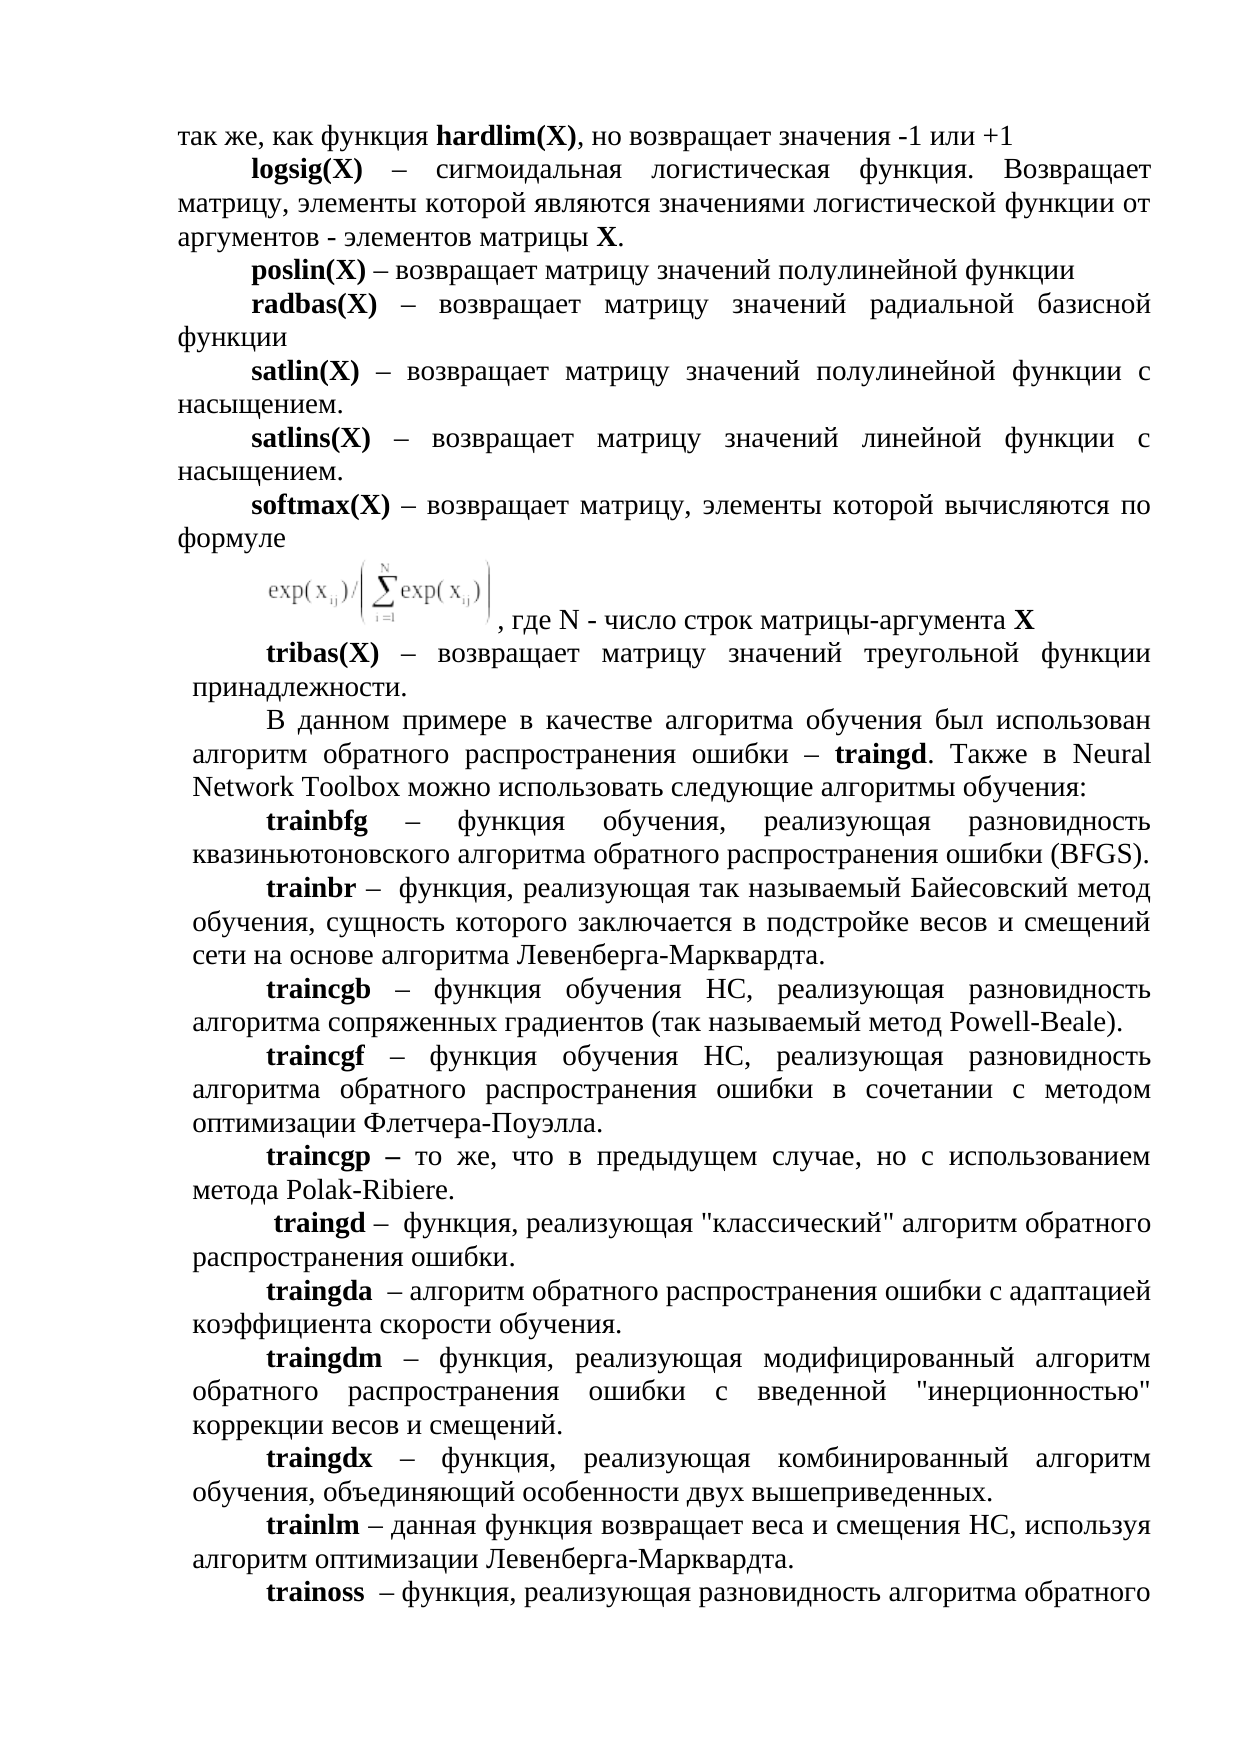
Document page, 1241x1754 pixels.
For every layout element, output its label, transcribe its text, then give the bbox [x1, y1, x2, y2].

text radbas(X) – возвращает матрицу значений радиальной базисной функции [177, 286, 1152, 353]
list tribas(X) – возвращает матрицу значений треугольной функции принадлежности. [192, 635, 1152, 702]
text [192, 1574, 1152, 1608]
text traingdm – функция, реализующая модифицированный алгоритм обратного распространения ошибки с введенной "инерционностью" коррекции весов и смещений. [192, 1340, 1152, 1440]
text traincgp – то же, что в предыдущем случае, но с использованием метода Polak-Ribiere. [192, 1138, 1152, 1206]
list traincgb – функция обучения НС, реализующая разновидность алгоритма сопряженных градиентов (так называемый метод Powell-Beale). [192, 971, 1152, 1038]
text traincgf – функция обучения НС, реализующая разновидность алгоритма обратного распространения ошибки в сочетании с методом оптимизации Флетчера-Поуэлла. [192, 1038, 1152, 1138]
text satlin(X) – возвращает матрицу значений полулинейной функции с насыщением. [177, 353, 1152, 420]
text traingda – алгоритм обратного распространения ошибки с адаптацией коэффициента скорости обучения. [192, 1273, 1152, 1340]
list , где N - число строк матрицы-аргумента X [192, 554, 1152, 635]
text trainlm – данная функция возвращает веса и смещения НС, используя алгоритм оптимизации Левенберга-Марквардта. [192, 1507, 1152, 1574]
text satlins(X) – возвращает матрицу значений линейной функции с насыщением. [177, 420, 1152, 487]
text logsig(X) – сигмоидальная логистическая функция. Возвращает матрицу, элементы которой являются значениями логистической функции от аргументов - элементов матрицы X. [177, 152, 1152, 252]
list trainbfg – функция обучения, реализующая разновидность квазиньютоновского алгоритма обратного распространения ошибки (BFGS). [192, 803, 1152, 870]
text traingdx – функция, реализующая комбинированный алгоритм обучения, объединяющий особенности двух вышеприведенных. [192, 1440, 1152, 1507]
text softmax(X) – возвращает матрицу, элементы которой вычисляются по формуле [177, 487, 1152, 554]
list trainbr – функция, реализующая так называемый Байесовский метод обучения, сущность которого заключается в подстройке весов и смещений сети на основе алгоритма Левенберга-Марквардта. [192, 870, 1152, 971]
list В данном примере в качестве алгоритма обучения был использован алгоритм обратного распространения ошибки – traingd. Также в Neural Network Toolbox можно использовать следующие алгоритмы обучения: [192, 702, 1152, 803]
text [177, 118, 1152, 152]
text traingd – функция, реализующая "классический" алгоритм обратного распространения ошибки. [192, 1206, 1152, 1273]
list poslin(X) – возвращает матрицу значений полулинейной функции [177, 252, 1152, 286]
